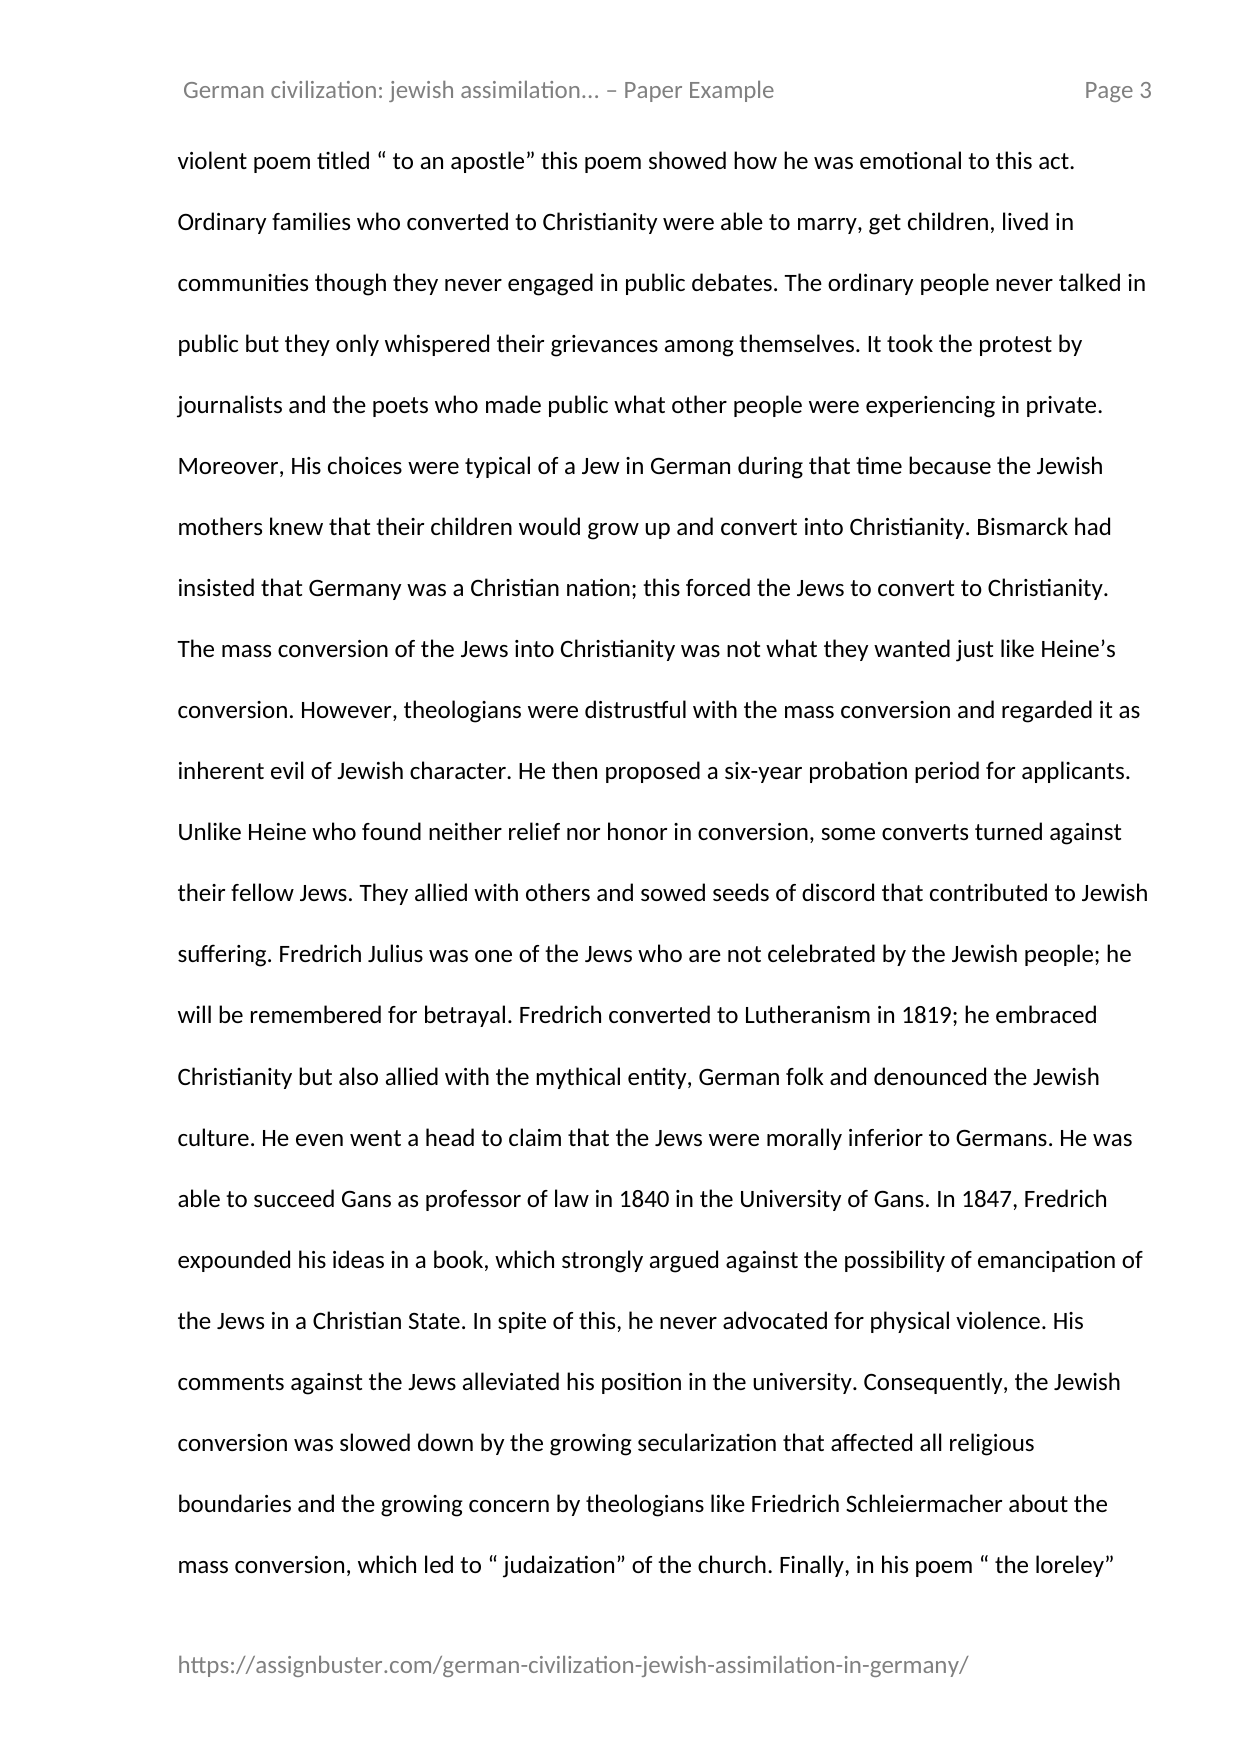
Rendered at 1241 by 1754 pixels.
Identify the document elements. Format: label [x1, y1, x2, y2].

text [177, 145, 1152, 1579]
